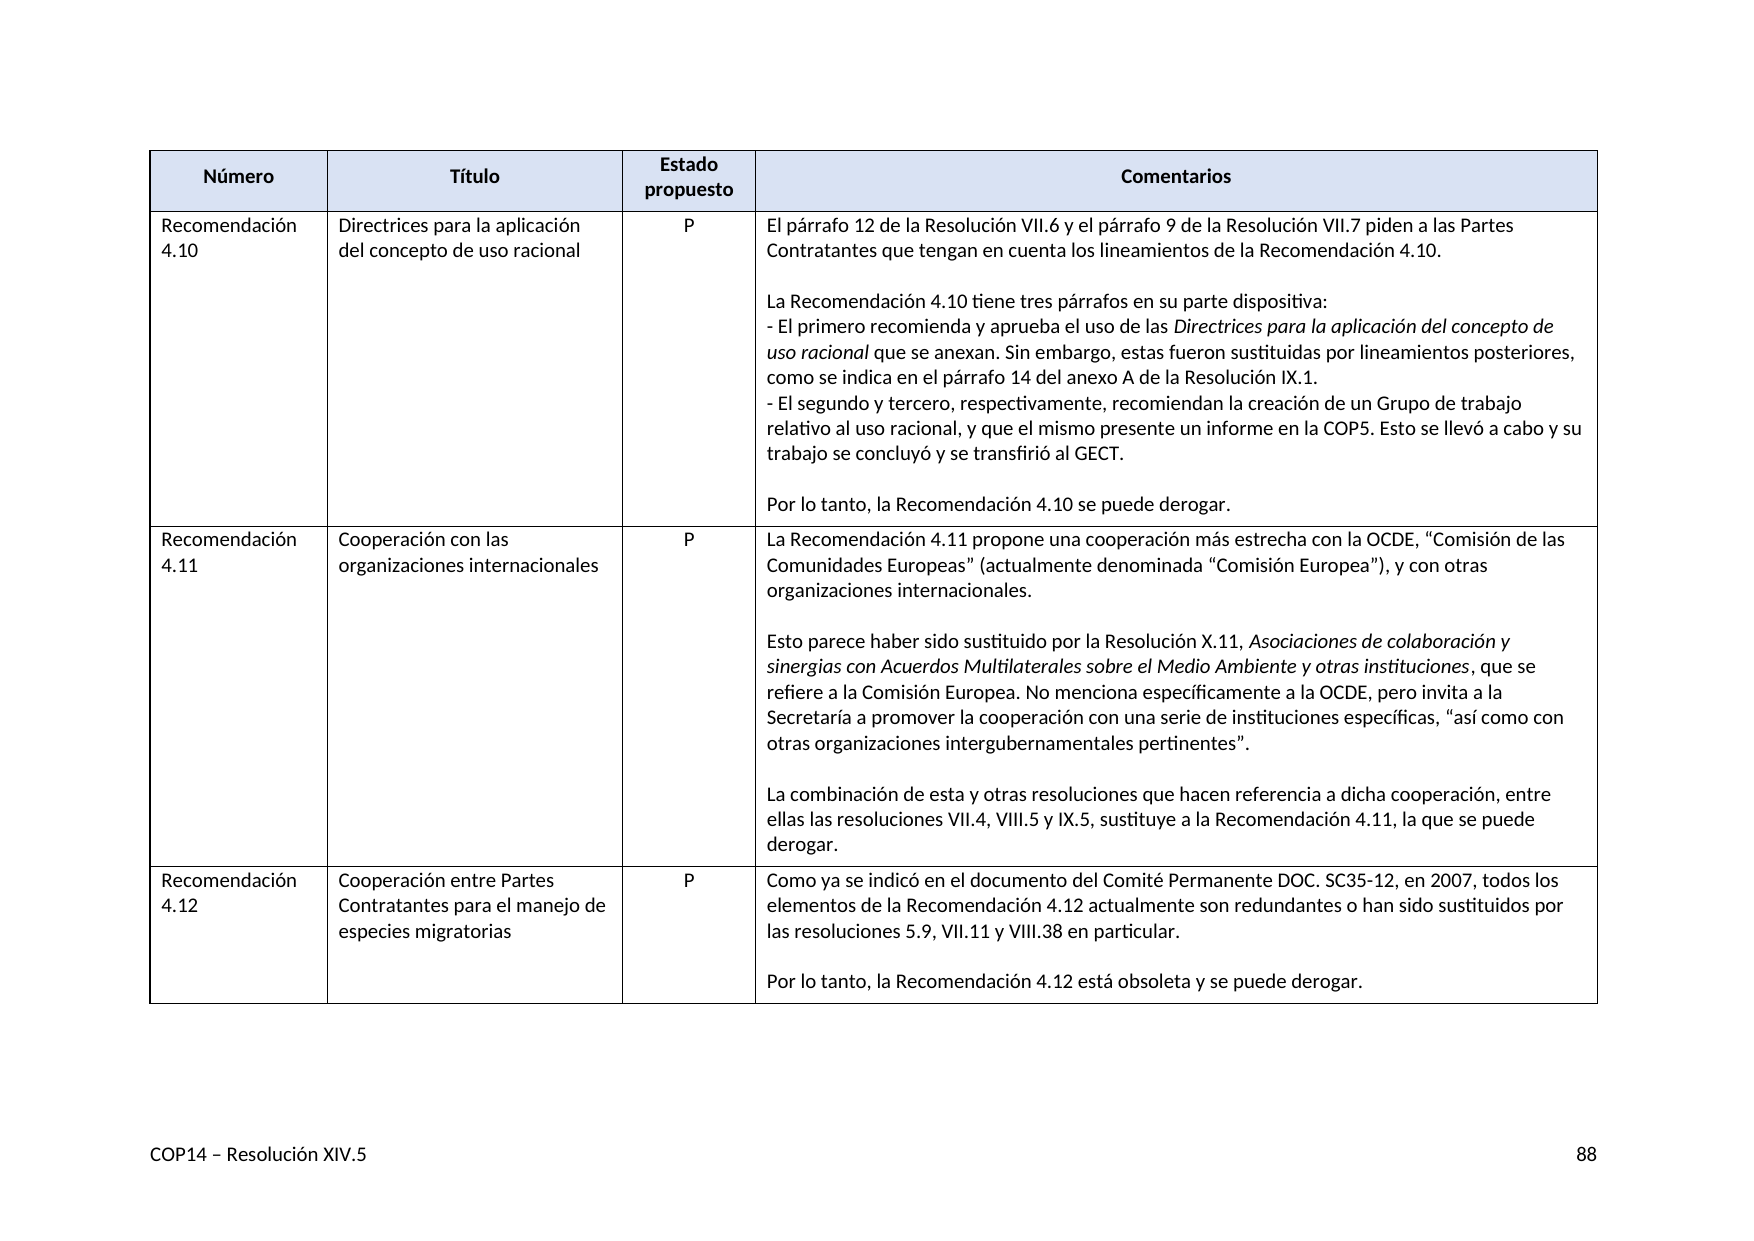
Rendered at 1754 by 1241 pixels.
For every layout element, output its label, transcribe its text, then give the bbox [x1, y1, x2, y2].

table_cell Directrices para la aplicación del concepto de uso racional [328, 212, 622, 526]
table_cell Recomendación 4.11 [151, 527, 327, 866]
table_header Comentarios [756, 151, 1597, 211]
table_cell Cooperación con las organizaciones internacionales [328, 527, 622, 866]
table_header Título [328, 151, 622, 211]
table_cell La Recomendación 4.11 propone una cooperación más estrecha con la OCDE, “Comisión de las Comunidades Europeas” (actualmente denominada “Comisión Europea”), y con otras organizaciones internacionales. Esto parece haber sido sustituido por la Resolución X.11, Asociaciones de colaboración y sinergias con Acuerdos Multilaterales sobre el Medio Ambiente y otras instituciones, que se refiere a la Comisión Europea. No menciona específicamente a la OCDE, pero invita a la Secretaría a promover la cooperación con una serie de instituciones específicas, “así como con otras organizaciones intergubernamentales pertinentes”. La combinación de esta y otras resoluciones que hacen referencia a dicha cooperación, entre ellas las resoluciones VII.4, VIII.5 y IX.5, sustituye a la Recomendación 4.11, la que se puede derogar. [756, 527, 1597, 866]
table_cell Recomendación 4.10 [151, 212, 327, 526]
table_header Estado propuesto [623, 151, 755, 211]
table_cell P [623, 867, 755, 1003]
table_cell Como ya se indicó en el documento del Comité Permanente DOC. SC35-12, en 2007, todos los elementos de la Recomendación 4.12 actualmente son redundantes o han sido sustituidos por las resoluciones 5.9, VII.11 y VIII.38 en particular. Por lo tanto, la Recomendación 4.12 está obsoleta y se puede derogar. [756, 867, 1597, 1003]
table_cell P [623, 527, 755, 866]
table_cell Cooperación entre Partes Contratantes para el manejo de especies migratorias [328, 867, 622, 1003]
table_header Número [151, 151, 327, 211]
table_cell Recomendación 4.12 [151, 867, 327, 1003]
table_cell P [623, 212, 755, 526]
table_cell El párrafo 12 de la Resolución VII.6 y el párrafo 9 de la Resolución VII.7 piden a las Partes Contratantes que tengan en cuenta los lineamientos de la Recomendación 4.10. La Recomendación 4.10 tiene tres párrafos en su parte dispositiva: - El primero recomienda y aprueba el uso de las Directrices para la aplicación del concepto de uso racional que se anexan. Sin embargo, estas fueron sustituidas por lineamientos posteriores, como se indica en el párrafo 14 del anexo A de la Resolución IX.1. - El segundo y tercero, respectivamente, recomiendan la creación de un Grupo de trabajo relativo al uso racional, y que el mismo presente un informe en la COP5. Esto se llevó a cabo y su trabajo se concluyó y se transfirió al GECT. Por lo tanto, la Recomendación 4.10 se puede derogar. [756, 212, 1597, 526]
